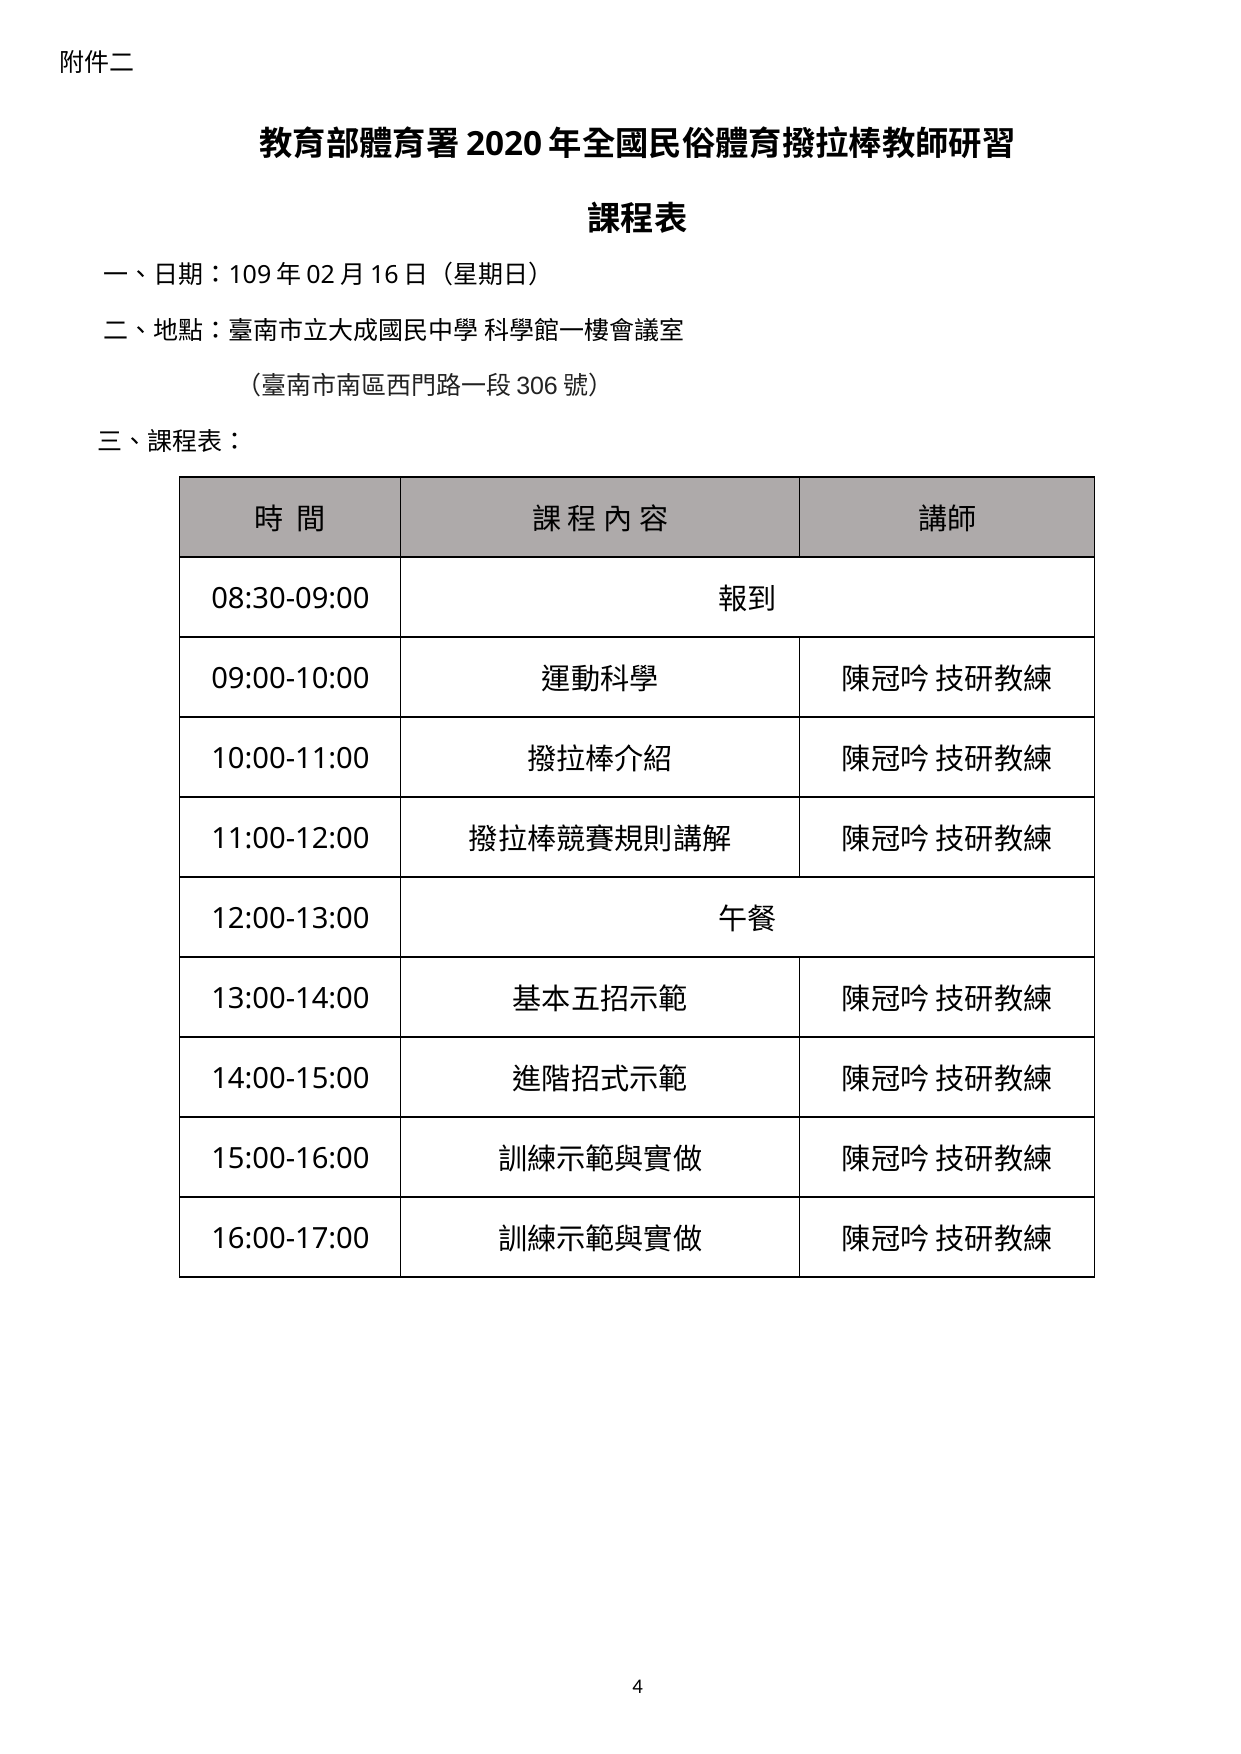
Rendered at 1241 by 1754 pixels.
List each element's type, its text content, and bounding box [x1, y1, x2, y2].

table_cell 13:00-14:00 [180, 958, 400, 1036]
table_header 時 間 [180, 478, 400, 556]
text （臺南市南區西門路一段306號） [59, 365, 1215, 403]
text 附件二 [59, 43, 1215, 79]
table_header 講師 [800, 478, 1094, 556]
table_cell 10:00-11:00 [180, 718, 400, 796]
table_cell 陳冠吟 技研教練 [800, 958, 1094, 1036]
table_cell 訓練示範與實做 [401, 1118, 799, 1196]
table_cell 16:00-17:00 [180, 1198, 400, 1276]
table_cell 09:00-10:00 [180, 638, 400, 716]
table_cell 陳冠吟 技研教練 [800, 1038, 1094, 1116]
table_cell 08:30-09:00 [180, 558, 400, 636]
table_cell 15:00-16:00 [180, 1118, 400, 1196]
table_cell 陳冠吟 技研教練 [800, 1118, 1094, 1196]
table_cell 陳冠吟 技研教練 [800, 1198, 1094, 1276]
table_cell 撥拉棒競賽規則講解 [401, 798, 799, 876]
table_cell 11:00-12:00 [180, 798, 400, 876]
table_cell 14:00-15:00 [180, 1038, 400, 1116]
table_cell 陳冠吟 技研教練 [800, 798, 1094, 876]
table_cell 陳冠吟 技研教練 [800, 718, 1094, 796]
table_cell 陳冠吟 技研教練 [800, 638, 1094, 716]
table_cell 撥拉棒介紹 [401, 718, 799, 796]
text 教育部體育署2020年全國民俗體育撥拉棒教師研習 [59, 104, 1215, 179]
table_cell 午餐 [401, 878, 1094, 956]
text 課程表 [59, 179, 1215, 254]
table_cell 運動科學 [401, 638, 799, 716]
table_header 課 程 內 容 [401, 478, 799, 556]
text 一、日期：109年02月16日（星期日） [103, 254, 1215, 291]
table_cell 12:00-13:00 [180, 878, 400, 956]
table_cell 報到 [401, 558, 1094, 636]
text 三、課程表： [59, 421, 1215, 458]
table_cell 基本五招示範 [401, 958, 799, 1036]
table_cell 訓練示範與實做 [401, 1198, 799, 1276]
text 二、地點：臺南市立大成國民中學 科學館一樓會議室 [103, 309, 1215, 347]
table_cell 進階招式示範 [401, 1038, 799, 1116]
